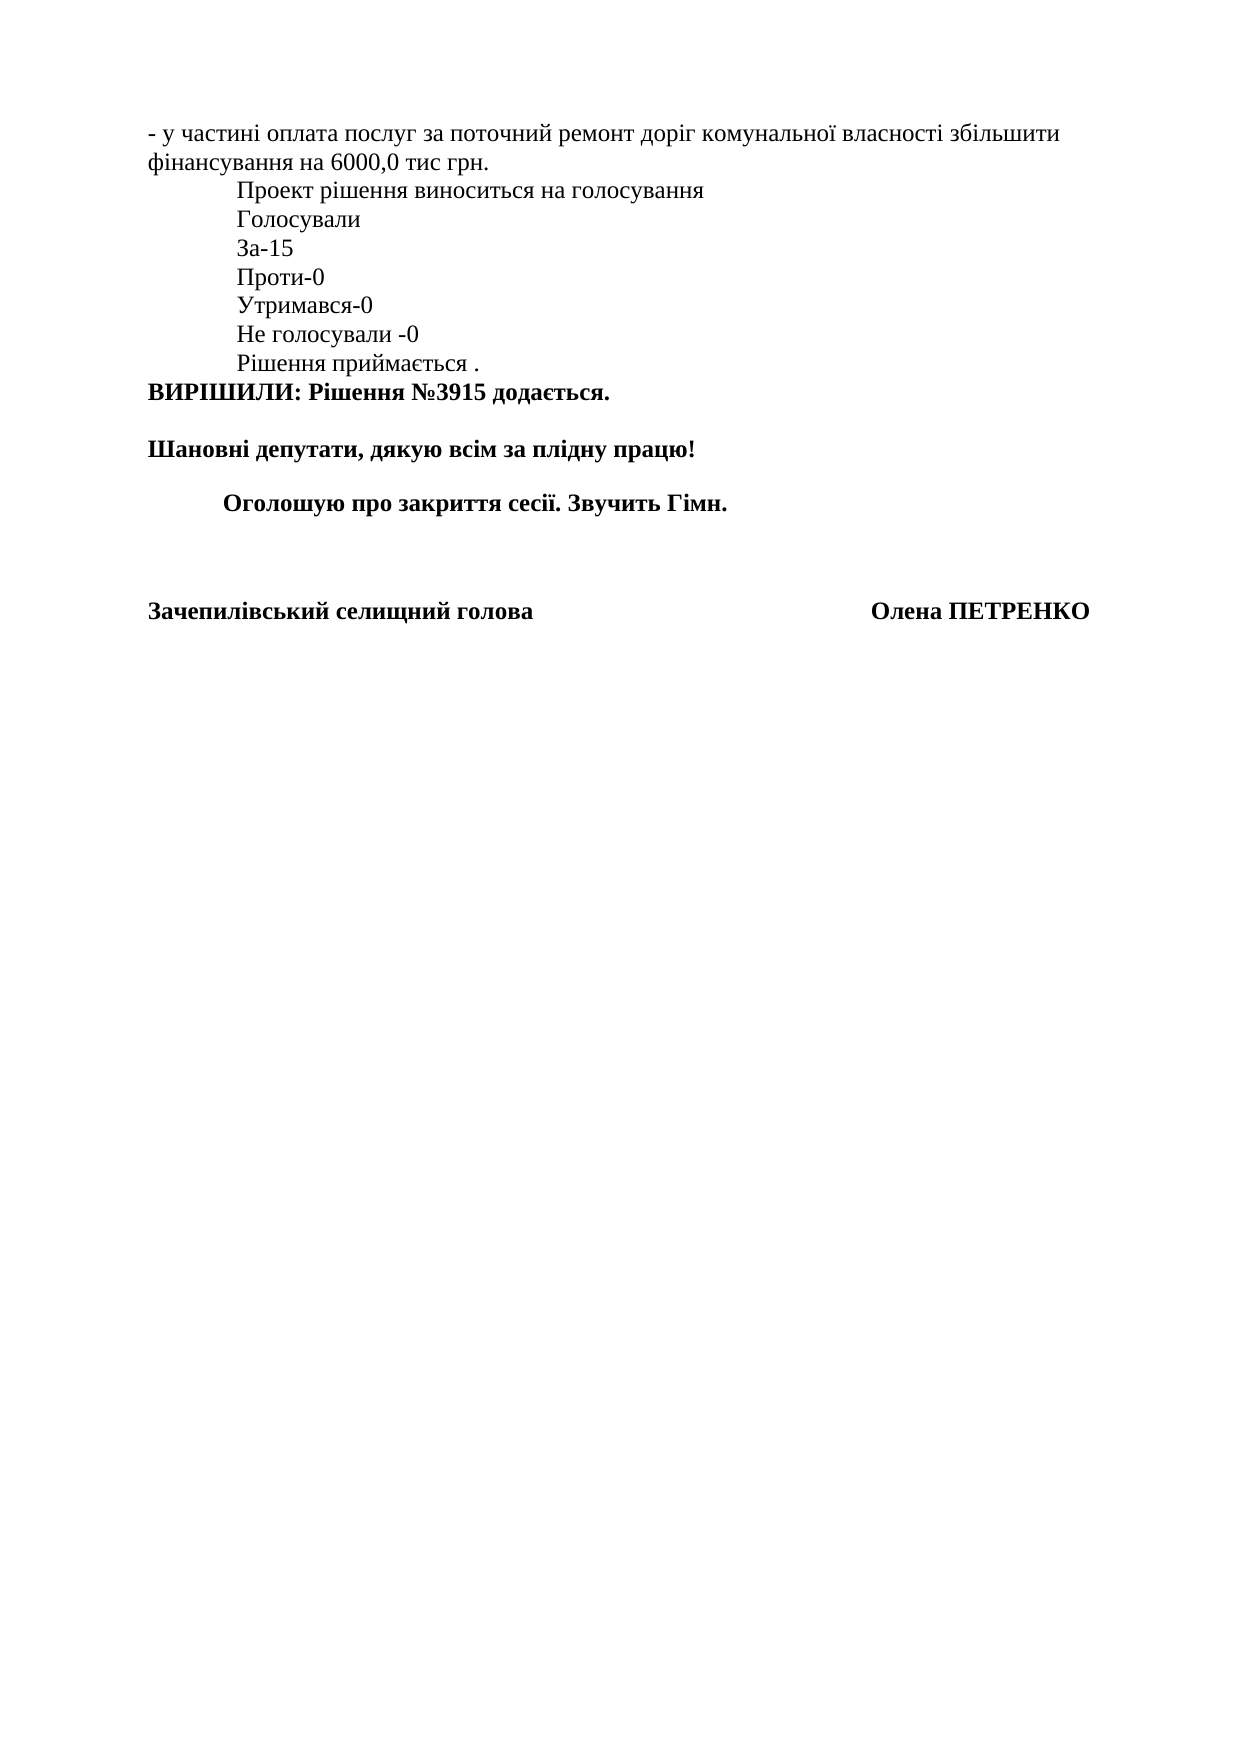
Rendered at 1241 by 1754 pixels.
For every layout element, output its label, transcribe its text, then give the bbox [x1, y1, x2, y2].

text Проти-0 [236, 262, 1152, 291]
text За-15 [236, 233, 1152, 262]
text Не голосували -0 [236, 319, 1152, 348]
text Оголошую про закриття сесії. Звучить Гімн. [148, 488, 1152, 517]
text Зачепилівський селищний голова Олена ПЕТРЕНКО [148, 596, 1152, 625]
text - у частині оплата послуг за поточний ремонт доріг комунальної власності збільшити фінансування на 6000,0 тис грн. [148, 118, 1152, 176]
text Рішення приймається . [236, 348, 1152, 377]
text Голосували [236, 204, 1152, 233]
text ВИРІШИЛИ: Рішення №3915 додається. [148, 377, 1152, 406]
text Шановні депутати, дякую всім за плідну працю! [148, 434, 1152, 463]
text Проект рішення виноситься на голосування [236, 176, 1152, 204]
text Утримався-0 [236, 291, 1152, 319]
